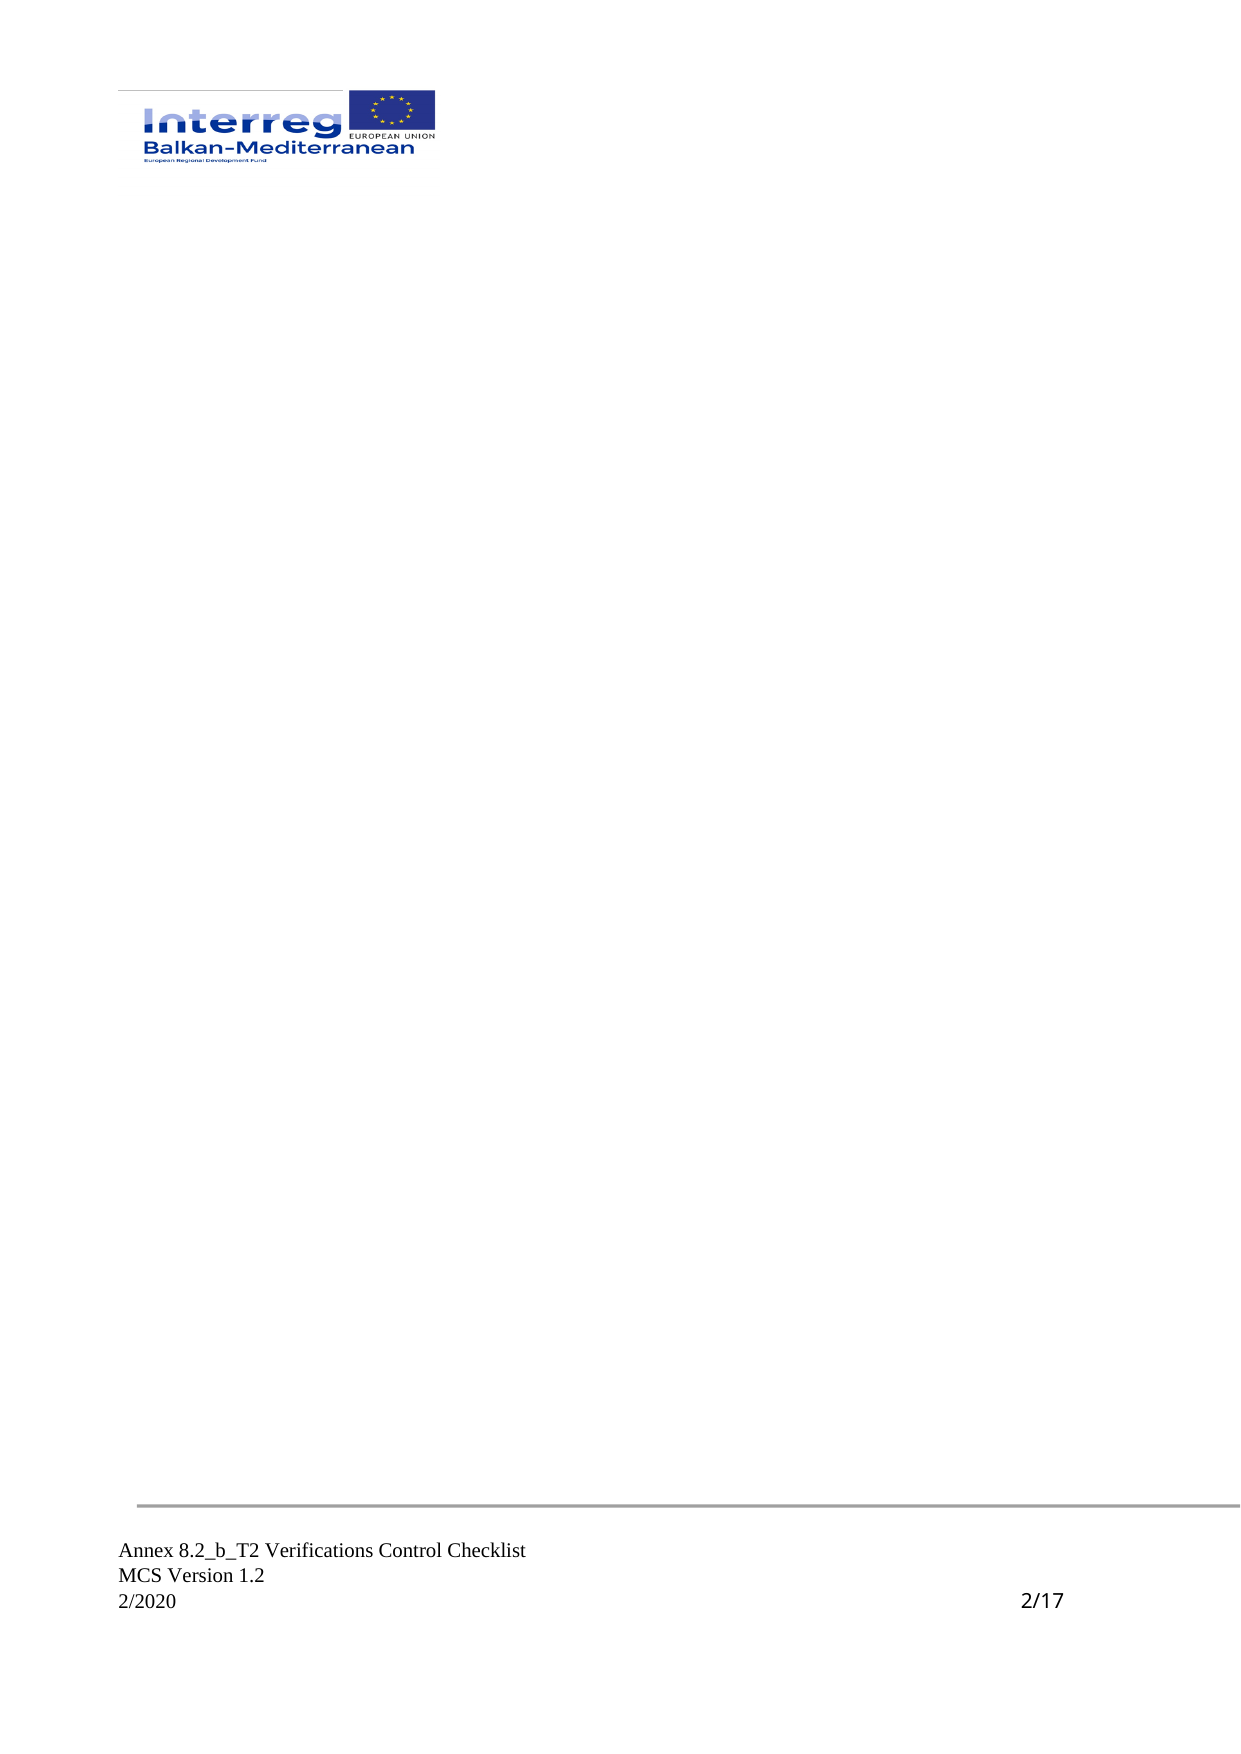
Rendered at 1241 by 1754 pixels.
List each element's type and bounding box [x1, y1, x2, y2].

picture [118, 86, 440, 196]
